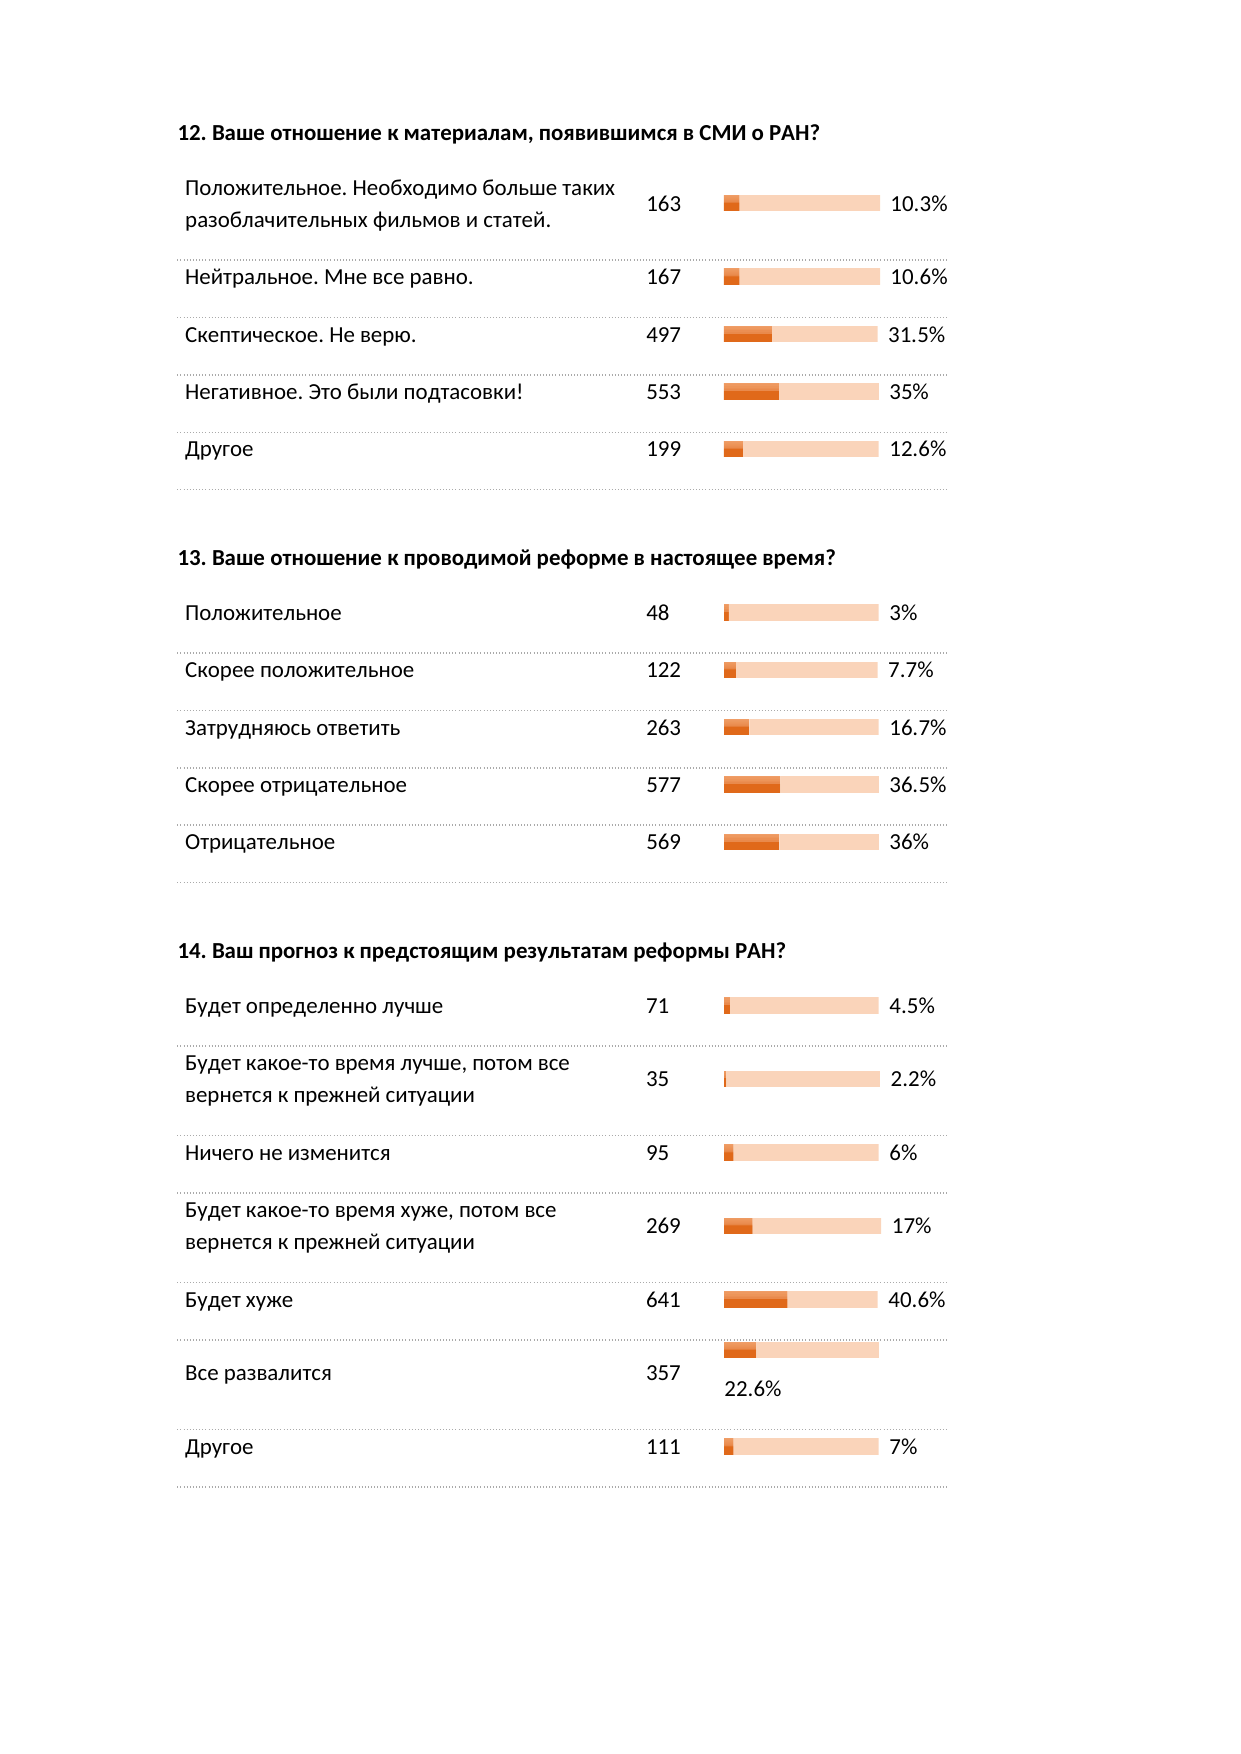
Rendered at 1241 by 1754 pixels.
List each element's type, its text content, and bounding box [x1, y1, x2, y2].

table_cell Все развалится [177, 1339, 646, 1429]
table_header 4.5% [724, 989, 946, 1045]
table_cell 95 [646, 1135, 724, 1192]
picture [724, 1218, 882, 1234]
table_cell 12.6% [724, 431, 948, 489]
picture [724, 1144, 879, 1161]
table_cell 569 [646, 824, 724, 882]
table_cell 199 [646, 431, 724, 489]
picture [724, 1438, 879, 1455]
picture [724, 604, 879, 621]
picture [724, 1291, 878, 1308]
table_header 48 [646, 596, 724, 652]
table_cell 10.6% [724, 259, 948, 317]
table_cell 35 [646, 1045, 724, 1135]
table_header 3% [724, 596, 948, 652]
table_cell 16.7% [724, 710, 948, 767]
picture [724, 1071, 880, 1087]
table_cell 6% [724, 1135, 946, 1192]
table_cell Будет какое-то время лучше, потом все вернется к прежней ситуации [177, 1045, 646, 1135]
text 12. Ваше отношение к материалам, появившимся в СМИ о РАН? [177, 118, 1152, 146]
table_cell 17% [724, 1192, 946, 1282]
table_cell 357 [646, 1339, 724, 1429]
table_cell 577 [646, 767, 724, 824]
table_cell 7.7% [724, 652, 948, 709]
table_cell 36.5% [724, 767, 948, 824]
table_header 10.3% [724, 171, 948, 259]
text 14. Ваш прогноз к предстоящим результатам реформы РАН? [177, 936, 1152, 964]
picture [724, 834, 879, 850]
table_cell Ничего не изменится [177, 1135, 646, 1192]
table_cell 269 [646, 1192, 724, 1282]
table_cell Скорее положительное [177, 652, 646, 709]
picture [724, 776, 879, 793]
text 13. Ваше отношение к проводимой реформе в настоящее время? [177, 543, 1152, 571]
picture [723, 195, 880, 211]
picture [723, 268, 880, 285]
table_cell Будет какое-то время хуже, потом все вернется к прежней ситуации [177, 1192, 646, 1282]
table_cell 35% [724, 374, 948, 431]
table_cell Другое [177, 431, 646, 489]
table_cell Затрудняюсь ответить [177, 710, 646, 767]
picture [723, 441, 879, 457]
table_cell 553 [646, 374, 724, 431]
table_header Положительное [177, 596, 646, 652]
table_cell 111 [646, 1429, 724, 1486]
table_cell 497 [646, 317, 724, 374]
table_cell Скорее отрицательное [177, 767, 646, 824]
table_cell Отрицательное [177, 824, 646, 882]
table_cell 2.2% [724, 1045, 946, 1135]
table_cell 36% [724, 824, 948, 882]
table_cell 122 [646, 652, 724, 709]
picture [724, 719, 879, 735]
picture [724, 1342, 879, 1358]
table_cell 22.6% [724, 1339, 946, 1429]
picture [723, 326, 878, 342]
table_cell 167 [646, 259, 724, 317]
table_cell 7% [724, 1429, 946, 1486]
table_cell 40.6% [724, 1282, 946, 1339]
table_cell 31.5% [724, 317, 948, 374]
table_header 163 [646, 171, 724, 259]
table_header Положительное. Необходимо больше таких разоблачительных фильмов и статей. [177, 171, 646, 259]
table_cell 263 [646, 710, 724, 767]
table_header Будет определенно лучше [177, 989, 646, 1045]
table_cell Негативное. Это были подтасовки! [177, 374, 646, 431]
picture [724, 662, 878, 678]
table_cell 641 [646, 1282, 724, 1339]
picture [723, 383, 879, 400]
picture [724, 997, 879, 1014]
table_cell Скептическое. Не верю. [177, 317, 646, 374]
table_cell Нейтральное. Мне все равно. [177, 259, 646, 317]
table_cell Другое [177, 1429, 646, 1486]
table_cell Будет хуже [177, 1282, 646, 1339]
table_header 71 [646, 989, 724, 1045]
